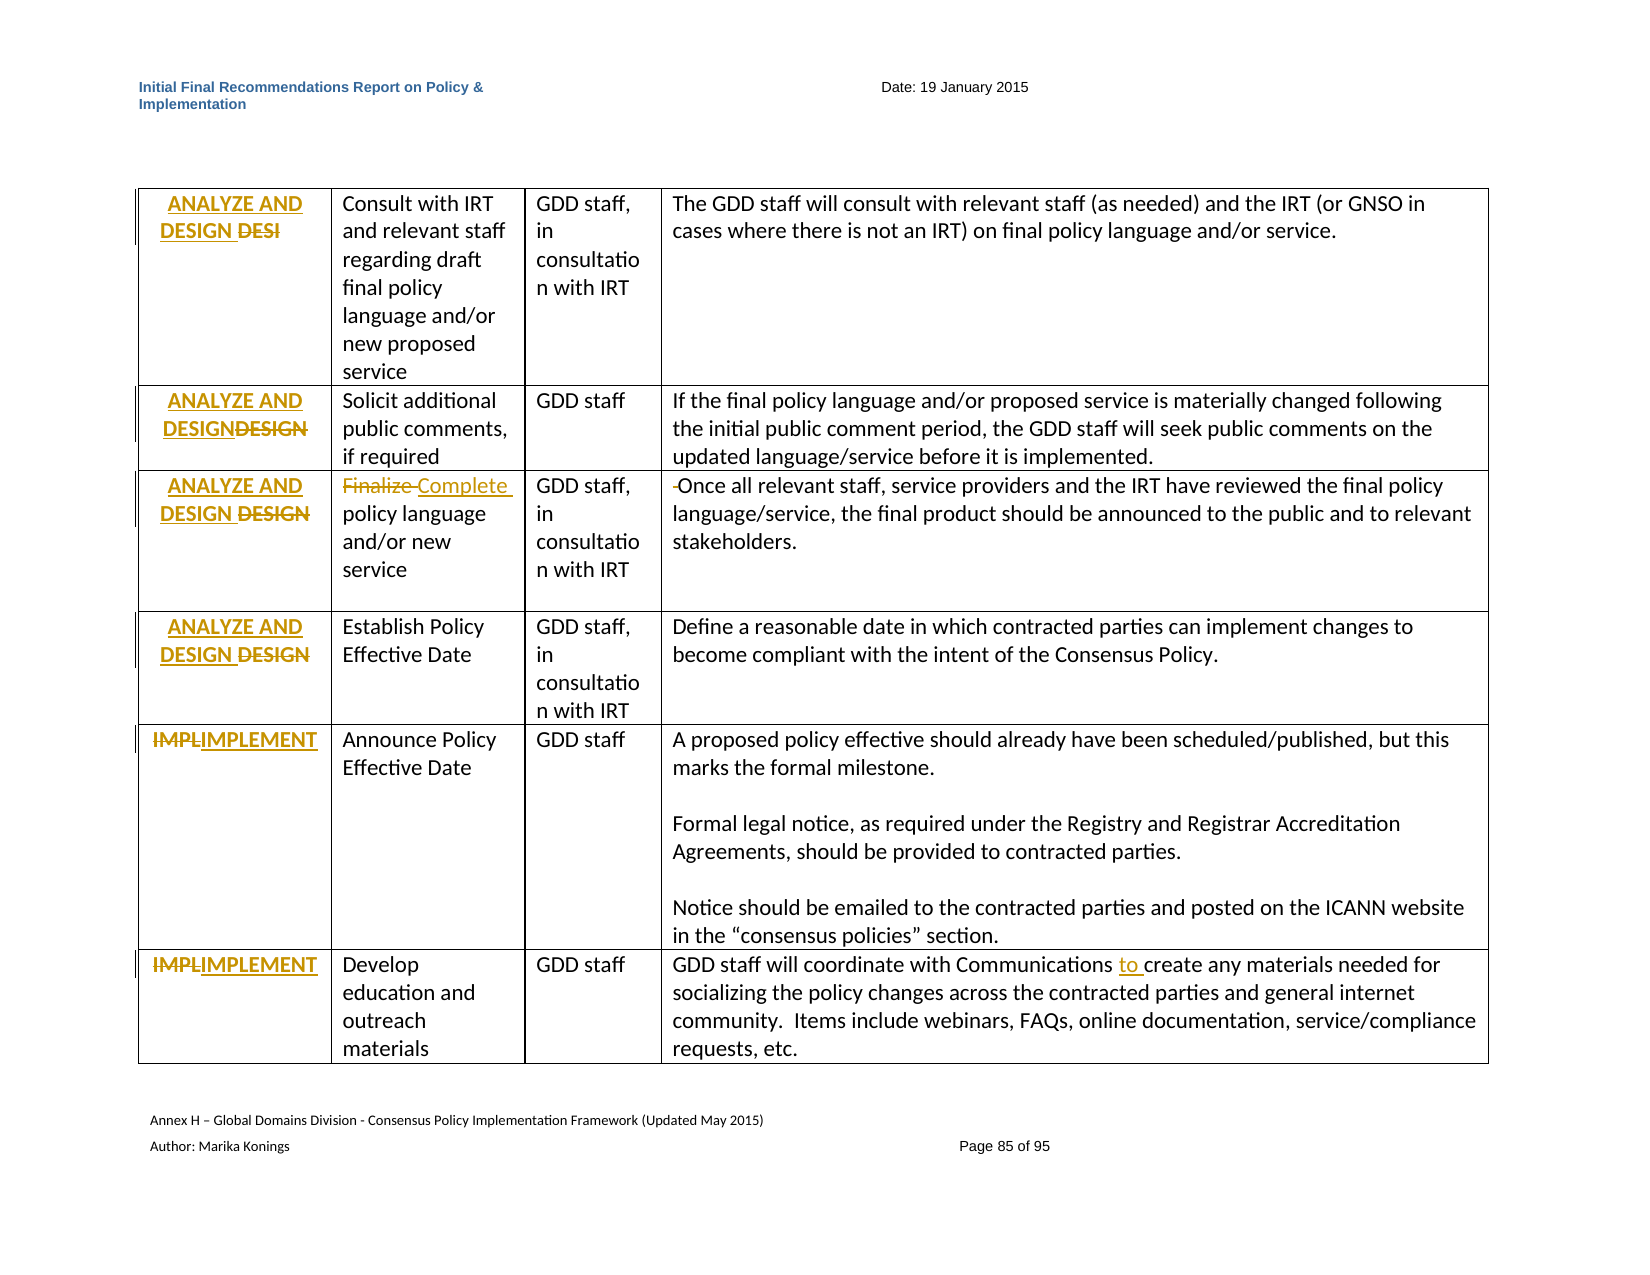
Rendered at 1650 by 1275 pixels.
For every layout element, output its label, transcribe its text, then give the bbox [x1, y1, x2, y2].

table_cell [139, 725, 331, 949]
table_cell [139, 950, 331, 1062]
table_cell The GDD staff will consult with relevant staff (as needed) and the IRT (or GNSO in cases where there is not an IRT) on final policy language and/or service. [662, 189, 1488, 385]
table_cell GDD staff [526, 725, 661, 949]
table_cell policy language and/or new service [332, 471, 524, 611]
table_cell GN [139, 189, 331, 385]
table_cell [662, 950, 1488, 1062]
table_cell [332, 950, 524, 1062]
table_cell GDD staff [526, 386, 661, 470]
table_cell Once all relevant staff, service providers and the IRT have reviewed the final policy language/service, the final product should be announced to the public and to relevant stakeholders. [662, 471, 1488, 611]
table_cell [139, 386, 331, 470]
table_cell [139, 612, 331, 724]
table_cell GDD staff [526, 950, 661, 1062]
table_cell GDD staff, in consultation with IRT [526, 471, 661, 611]
table_cell Solicit additional public comments, if required [332, 386, 524, 470]
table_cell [526, 189, 661, 385]
table_cell A proposed policy effective should already have been scheduled/published, but this marks the formal milestone. Formal legal notice, as required under the Registry and Registrar Accreditation Agreements, should be provided to contracted parties. Notice should be emailed to the contracted parties and posted on the ICANN website in the “consensus policies” section. [662, 725, 1488, 949]
table_cell [139, 471, 331, 611]
table_cell Define a reasonable date in which contracted parties can implement changes to become compliant with the intent of the Consensus Policy. [662, 612, 1488, 724]
table_cell GDD staff, in consultation with IRT [526, 612, 661, 724]
table_cell Establish Policy Effective Date [332, 612, 524, 724]
table_cell Announce Policy Effective Date [332, 725, 524, 949]
table_cell If the final policy language and/or proposed service is materially changed following the initial public comment period, the GDD staff will seek public comments on the updated language/service before it is implemented. [662, 386, 1488, 470]
table_cell Consult with IRT and relevant staff regarding draft final policy language and/or new proposed service [332, 189, 524, 385]
